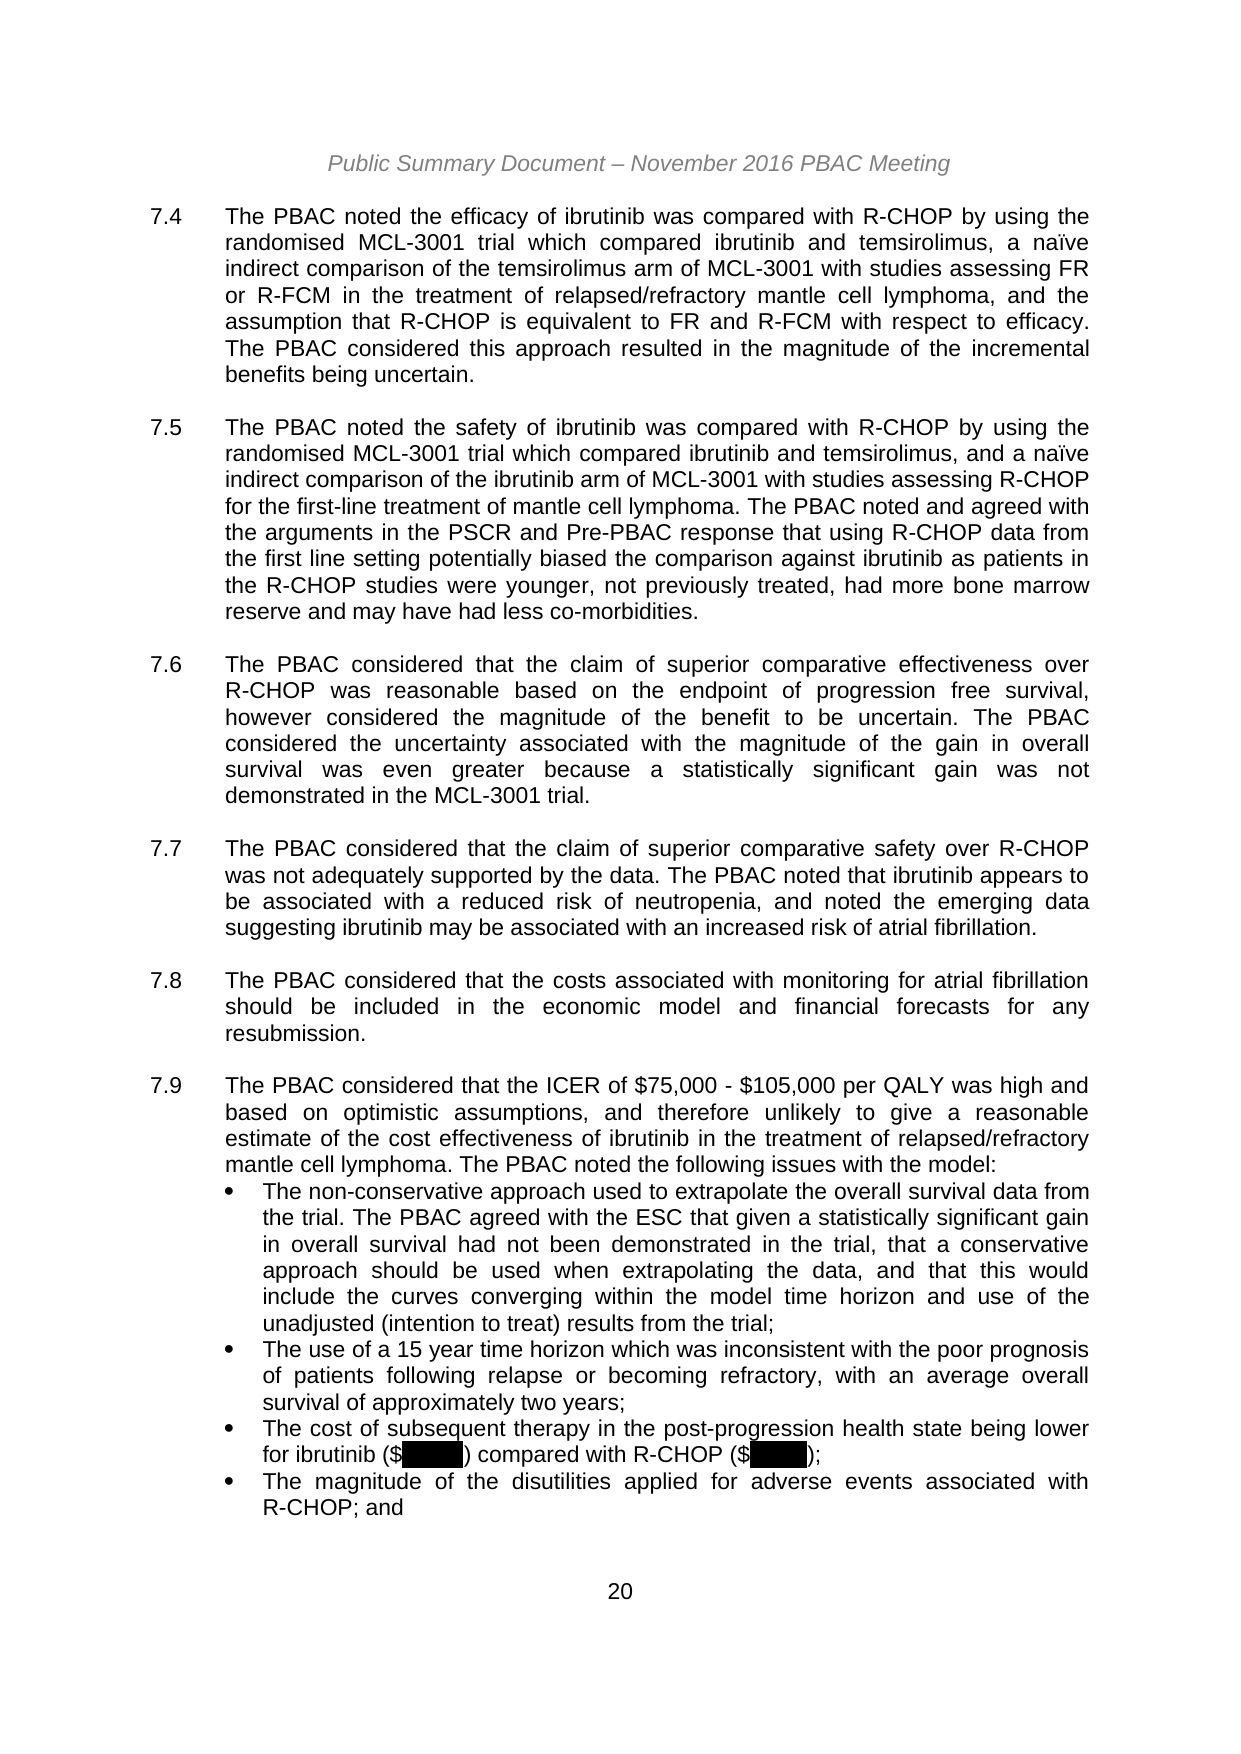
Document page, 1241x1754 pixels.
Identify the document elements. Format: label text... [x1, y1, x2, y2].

list The PBAC considered that the costs associated with monitoring for atrial fibrillation should be included in the economic model and financial forecasts for any resubmission. [150, 967, 1090, 1046]
list The use of a 15 year time horizon which was inconsistent with the poor prognosis of patients following relapse or becoming refractory, with an average overall survival of approximately two years; [225, 1336, 1090, 1415]
list The PBAC noted the efficacy of ibrutinib was compared with R-CHOP by using the randomised MCL-3001 trial which compared ibrutinib and temsirolimus, a naïve indirect comparison of the temsirolimus arm of MCL-3001 with studies assessing FR or R-FCM in the treatment of relapsed/refractory mantle cell lymphoma, and the assumption that R-CHOP is equivalent to FR and R-FCM with respect to efficacy. The PBAC considered this approach resulted in the magnitude of the incremental benefits being uncertain. [150, 203, 1090, 387]
list The PBAC considered that the ICER of $75,000 - $105,000 per QALY was high and based on optimistic assumptions, and therefore unlikely to give a reasonable estimate of the cost effectiveness of ibrutinib in the treatment of relapsed/refractory mantle cell lymphoma. The PBAC noted the following issues with the model: [150, 1072, 1090, 1178]
list The PBAC considered that the claim of superior comparative effectiveness over R-CHOP was reasonable based on the endpoint of progression free survival, however considered the magnitude of the benefit to be uncertain. The PBAC considered the uncertainty associated with the magnitude of the gain in overall survival was even greater because a statistically significant gain was not demonstrated in the MCL-3001 trial. [150, 651, 1090, 809]
list The non-conservative approach used to extrapolate the overall survival data from the trial. The PBAC agreed with the ESC that given a statistically significant gain in overall survival had not been demonstrated in the trial, that a conservative approach should be used when extrapolating the data, and that this would include the curves converging within the model time horizon and use of the unadjusted (intention to treat) results from the trial; [225, 1178, 1090, 1336]
list The PBAC noted the safety of ibrutinib was compared with R-CHOP by using the randomised MCL-3001 trial which compared ibrutinib and temsirolimus, and a naïve indirect comparison of the ibrutinib arm of MCL-3001 with studies assessing R-CHOP for the first-line treatment of mantle cell lymphoma. The PBAC noted and agreed with the arguments in the PSCR and Pre-PBAC response that using R-CHOP data from the first line setting potentially biased the comparison against ibrutinib as patients in the R-CHOP studies were younger, not previously treated, had more bone marrow reserve and may have had less co-morbidities. [150, 413, 1090, 624]
list The PBAC considered that the claim of superior comparative safety over R-CHOP was not adequately supported by the data. The PBAC noted that ibrutinib appears to be associated with a reduced risk of neutropenia, and noted the emerging data suggesting ibrutinib may be associated with an increased risk of atrial fibrillation. [150, 835, 1090, 941]
list The magnitude of the disutilities applied for adverse events associated with R-CHOP; and [225, 1468, 1090, 1520]
list The cost of subsequent therapy in the post-progression health state being lower for ibrutinib ($'''''''''''''') compared with R-CHOP ($'''''''''''''); [225, 1415, 1090, 1468]
